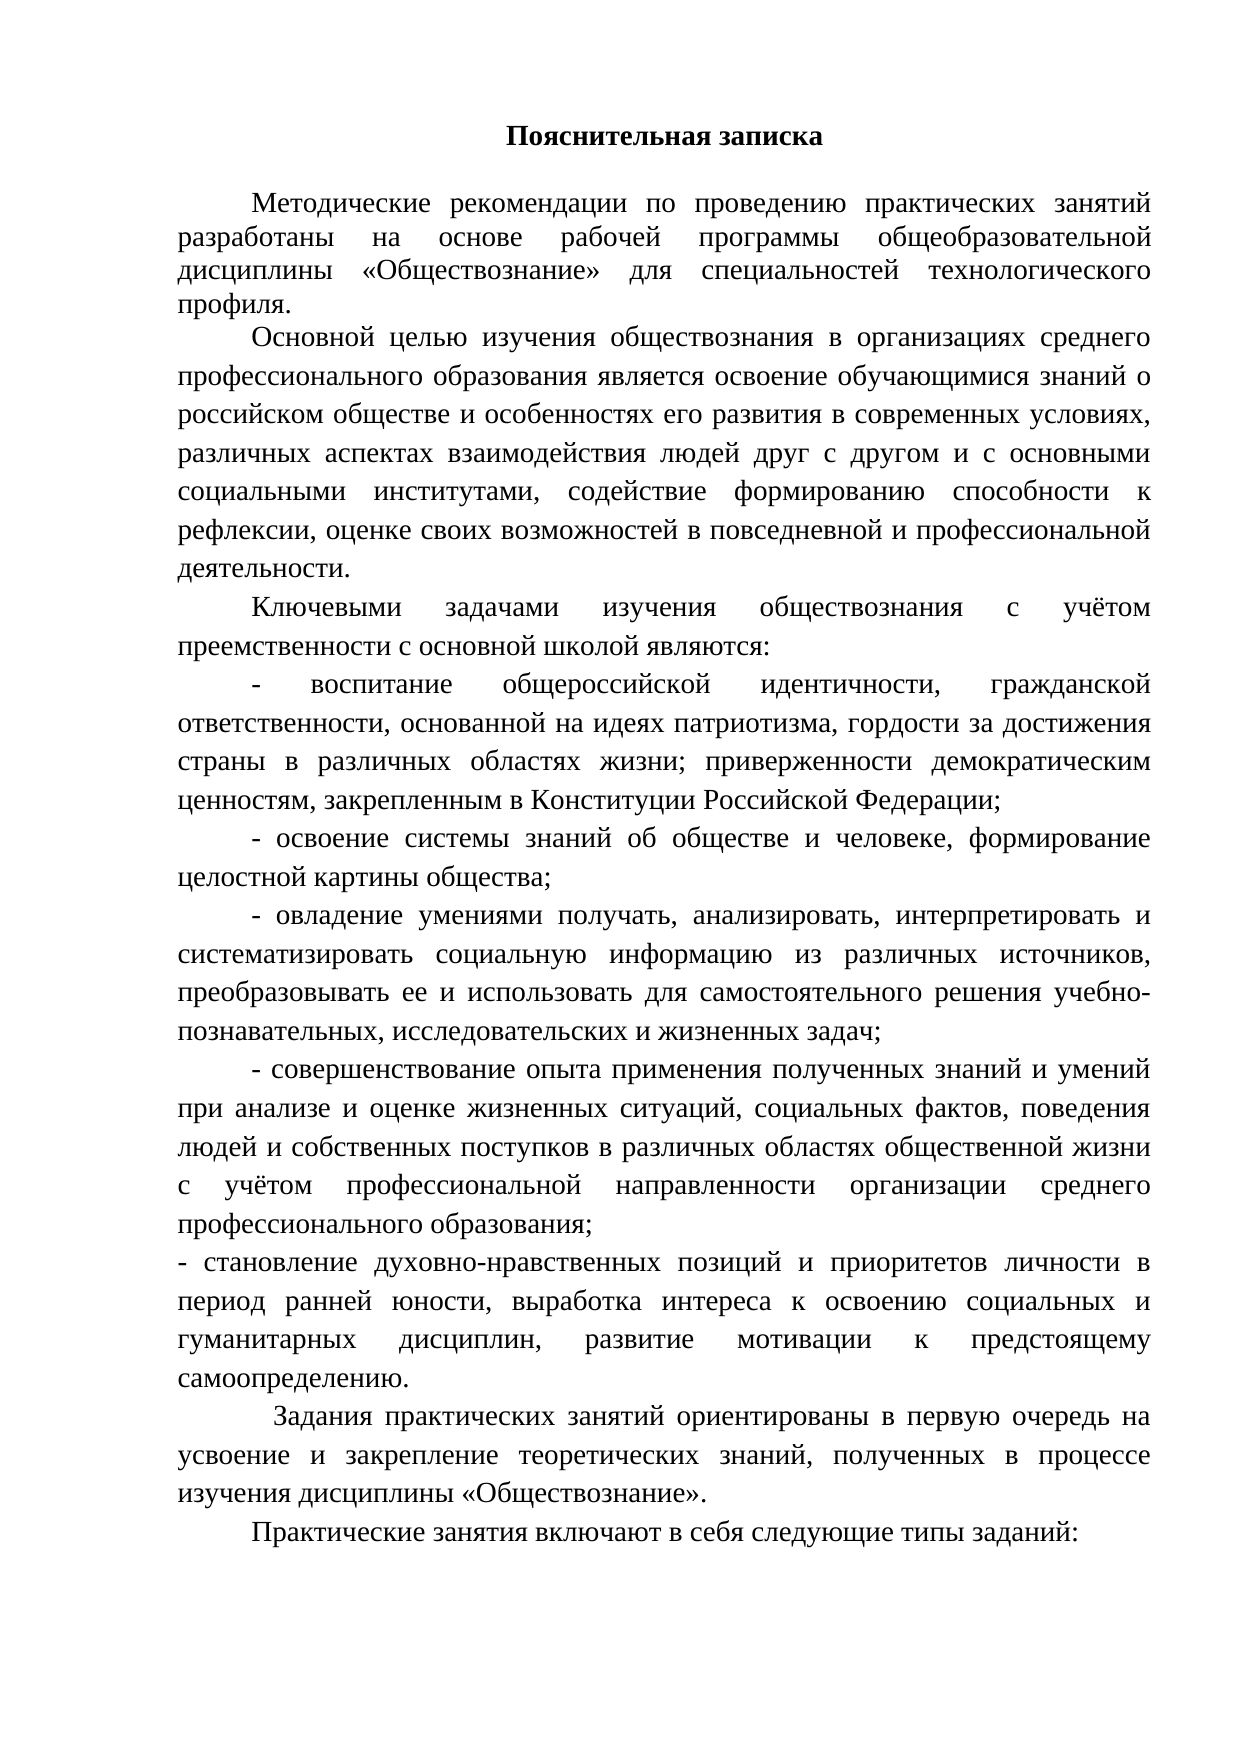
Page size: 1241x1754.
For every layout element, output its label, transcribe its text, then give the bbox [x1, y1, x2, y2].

text Основной целью изучения обществознания в организациях среднего профессионального образования является освоение обучающимися знаний о российском обществе и особенностях его развития в современных условиях, различных аспектах взаимодействия людей друг с другом и с основными социальными институтами, содействие формированию способности к рефлексии, оценке своих возможностей в повседневной и профессиональной деятельности. [177, 319, 1152, 584]
text Практические занятия включают в себя следующие типы заданий: [177, 1514, 1152, 1548]
text - становление духовно-нравственных позиций и приоритетов личности в период ранней юности, выработка интереса к освоению социальных и гуманитарных дисциплин, развитие мотивации к предстоящему самоопределению. [177, 1244, 1152, 1393]
text Пояснительная записка [177, 118, 1152, 152]
text - освоение системы знаний об обществе и человеке, формирование целостной картины общества; [177, 820, 1152, 892]
text - овладение умениями получать, анализировать, интерпретировать и систематизировать социальную информацию из различных источников, преобразовывать ее и использовать для самостоятельного решения учебно-познавательных, исследовательских и жизненных задач; [177, 897, 1152, 1047]
text Методические рекомендации по проведению практических занятий разработаны на основе рабочей программы общеобразовательной дисциплины «Обществознание» для специальностей технологического профиля. [177, 185, 1152, 319]
text Ключевыми задачами изучения обществознания с учётом преемственности с основной школой являются: [177, 589, 1152, 661]
text Задания практических занятий ориентированы в первую очередь на усвоение и закрепление теоретических знаний, полученных в процессе изучения дисциплины «Обществознание». [177, 1398, 1152, 1509]
text - воспитание общероссийской идентичности, гражданской ответственности, основанной на идеях патриотизма, гордости за достижения страны в различных областях жизни; приверженности демократическим ценностям, закрепленным в Конституции Российской Федерации; [177, 666, 1152, 815]
text - совершенствование опыта применения полученных знаний и умений при анализе и оценке жизненных ситуаций, социальных фактов, поведения людей и собственных поступков в различных областях общественной жизни с учётом профессиональной направленности организации среднего профессионального образования; [177, 1052, 1152, 1239]
